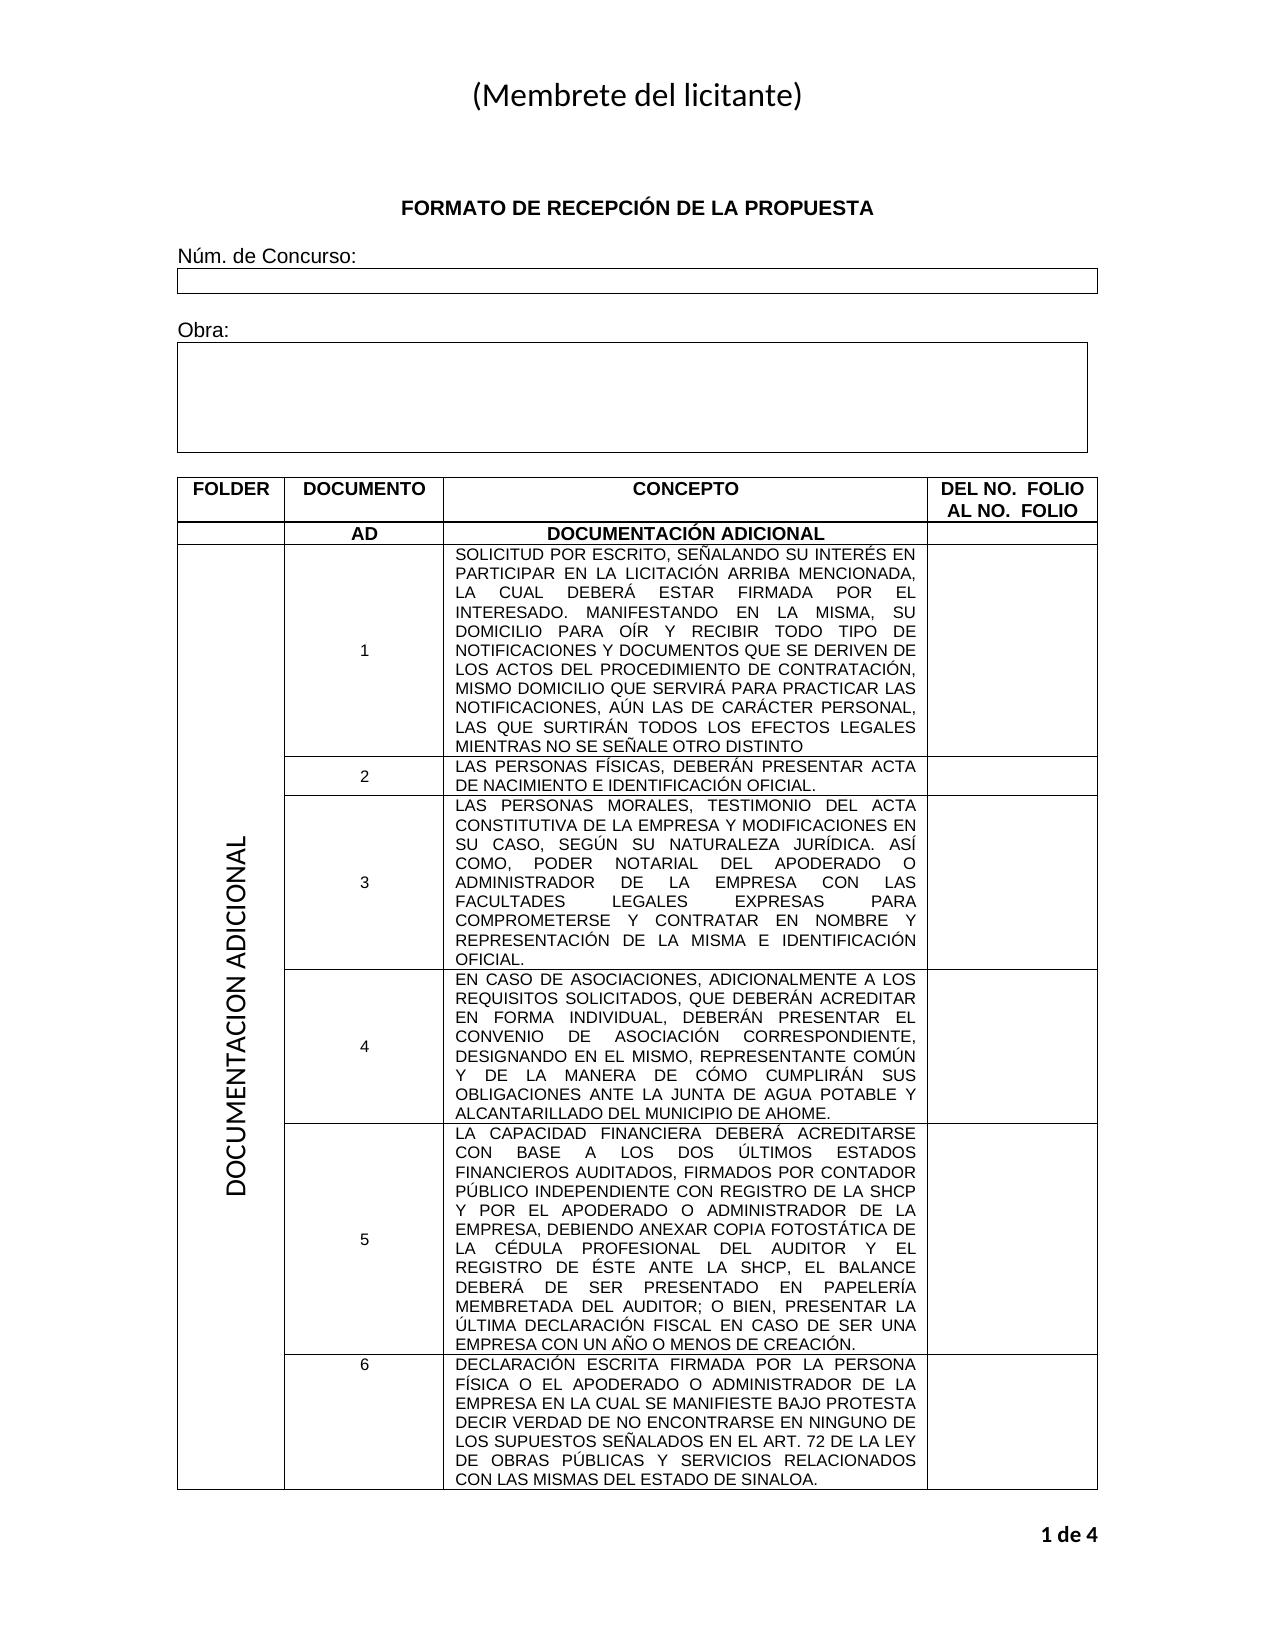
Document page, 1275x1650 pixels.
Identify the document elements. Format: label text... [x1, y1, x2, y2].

table_header [178, 269, 1097, 293]
table_cell 2 [285, 757, 443, 795]
table_cell [928, 523, 1097, 544]
table_cell SOLICITUD POR ESCRITO, SEÑALANDO SU INTERÉS EN PARTICIPAR EN LA LICITACIÓN ARRIBA MENCIONADA, LA CUAL DEBERÁ ESTAR FIRMADA POR EL INTERESADO. MANIFESTANDO EN LA MISMA, SU DOMICILIO PARA OÍR Y RECIBIR TODO TIPO DE NOTIFICACIONES Y DOCUMENTOS QUE SE DERIVEN DE LOS ACTOS DEL PROCEDIMIENTO DE CONTRATACIÓN, MISMO DOMICILIO QUE SERVIRÁ PARA PRACTICAR LAS NOTIFICACIONES, AÚN LAS DE CARÁCTER PERSONAL, LAS QUE SURTIRÁN TODOS LOS EFECTOS LEGALES MIENTRAS NO SE SEÑALE OTRO DISTINTO [444, 545, 927, 756]
table_cell DECLARACIÓN ESCRITA FIRMADA POR LA PERSONA FÍSICA O EL APODERADO O ADMINISTRADOR DE LA EMPRESA EN LA CUAL SE MANIFIESTE BAJO PROTESTA DECIR VERDAD DE NO ENCONTRARSE EN NINGUNO DE LOS SUPUESTOS SEÑALADOS EN EL ART. 72 DE LA LEY DE OBRAS PÚBLICAS Y SERVICIOS RELACIONADOS CON LAS MISMAS DEL ESTADO DE SINALOA. [444, 1355, 927, 1489]
table_cell DOCUMENTACIÓN ADICIONAL [444, 523, 927, 544]
table_cell LAS PERSONAS MORALES, TESTIMONIO DEL ACTA CONSTITUTIVA DE LA EMPRESA Y MODIFICACIONES EN SU CASO, SEGÚN SU NATURALEZA JURÍDICA. ASÍ COMO, PODER NOTARIAL DEL APODERADO O ADMINISTRADOR DE LA EMPRESA CON LAS FACULTADES LEGALES EXPRESAS PARA COMPROMETERSE Y CONTRATAR EN NOMBRE Y REPRESENTACIÓN DE LA MISMA E IDENTIFICACIÓN OFICIAL. [444, 796, 927, 969]
table_cell [928, 757, 1097, 795]
table_cell [928, 796, 1097, 969]
table_cell AD [285, 523, 443, 544]
table_cell [928, 545, 1097, 756]
text FORMATO DE RECEPCIÓN DE LA PROPUESTA [177, 196, 1098, 220]
table_cell DOCUMENTACION ADICIONAL [178, 545, 284, 1489]
table_cell [928, 1124, 1097, 1354]
table_header [178, 343, 1087, 452]
table_cell 1 [285, 545, 443, 756]
table_header DEL NO. FOLIO AL NO. FOLIO [928, 478, 1097, 521]
table_cell 5 [285, 1124, 443, 1354]
table_cell LAS PERSONAS FÍSICAS, DEBERÁN PRESENTAR ACTA DE NACIMIENTO E IDENTIFICACIÓN OFICIAL. [444, 757, 927, 795]
text Núm. de Concurso: [177, 244, 1098, 268]
table_cell [928, 970, 1097, 1123]
text Obra: [177, 318, 1098, 342]
table_header FOLDER [178, 478, 284, 521]
table_header DOCUMENTO [285, 478, 443, 521]
table_cell EN CASO DE ASOCIACIONES, ADICIONALMENTE A LOS REQUISITOS SOLICITADOS, QUE DEBERÁN ACREDITAR EN FORMA INDIVIDUAL, DEBERÁN PRESENTAR EL CONVENIO DE ASOCIACIÓN CORRESPONDIENTE, DESIGNANDO EN EL MISMO, REPRESENTANTE COMÚN Y DE LA MANERA DE CÓMO CUMPLIRÁN SUS OBLIGACIONES ANTE LA JUNTA DE AGUA POTABLE Y ALCANTARILLADO DEL MUNICIPIO DE AHOME. [444, 970, 927, 1123]
table_cell LA CAPACIDAD FINANCIERA DEBERÁ ACREDITARSE CON BASE A LOS DOS ÚLTIMOS ESTADOS FINANCIEROS AUDITADOS, FIRMADOS POR CONTADOR PÚBLICO INDEPENDIENTE CON REGISTRO DE LA SHCP Y POR EL APODERADO O ADMINISTRADOR DE LA EMPRESA, DEBIENDO ANEXAR COPIA FOTOSTÁTICA DE LA CÉDULA PROFESIONAL DEL AUDITOR Y EL REGISTRO DE ÉSTE ANTE LA SHCP, EL BALANCE DEBERÁ DE SER PRESENTADO EN PAPELERÍA MEMBRETADA DEL AUDITOR; O BIEN, PRESENTAR LA ÚLTIMA DECLARACIÓN FISCAL EN CASO DE SER UNA EMPRESA CON UN AÑO O MENOS DE CREACIÓN. [444, 1124, 927, 1354]
table_cell [928, 1355, 1097, 1489]
table_cell [178, 523, 284, 544]
table_cell 4 [285, 970, 443, 1123]
table_header CONCEPTO [444, 478, 927, 521]
table_cell 6 [285, 1355, 443, 1489]
table_cell 3 [285, 796, 443, 969]
